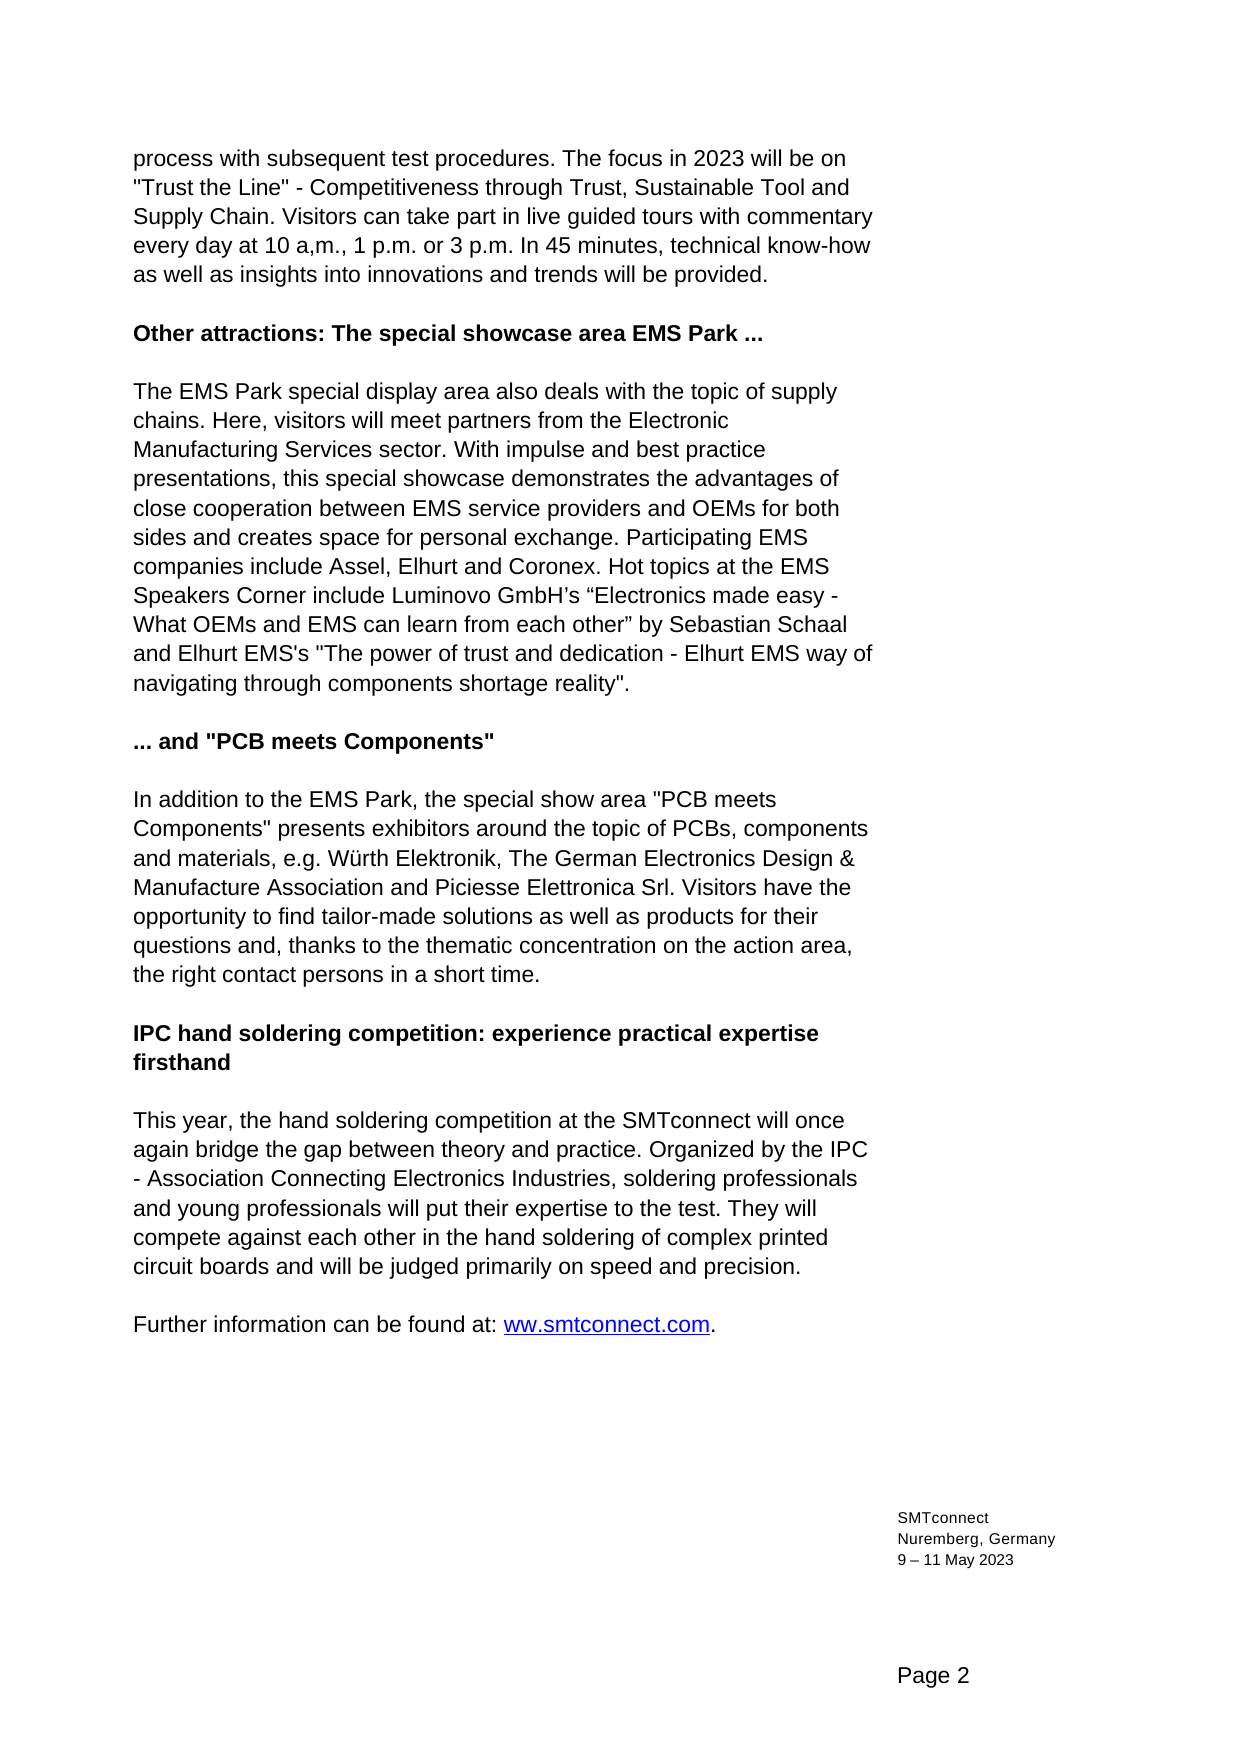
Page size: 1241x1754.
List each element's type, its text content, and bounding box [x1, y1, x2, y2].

text Further information can be found at: ww.smtconnect.com. [133, 1308, 874, 1338]
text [133, 142, 874, 288]
text This year, the hand soldering competition at the SMTconnect will once again bridge the gap between theory and practice. Organized by the IPC - Association Connecting Electronics Industries, soldering professionals and young professionals will put their expertise to the test. They will compete against each other in the hand soldering of complex printed circuit boards and will be judged primarily on speed and precision. [133, 1104, 874, 1279]
text Other attractions: The special showcase area EMS Park ... [133, 317, 874, 346]
text IPC hand soldering competition: experience practical expertise firsthand [133, 1017, 874, 1075]
text ... and "PCB meets Components" [133, 725, 874, 754]
text The EMS Park special display area also deals with the topic of supply chains. Here, visitors will meet partners from the Electronic Manufacturing Services sector. With impulse and best practice presentations, this special showcase demonstrates the advantages of close cooperation between EMS service providers and OEMs for both sides and creates space for personal exchange. Participating EMS companies include Assel, Elhurt and Coronex. Hot topics at the EMS Speakers Corner include Luminovo GmbH’s “Electronics made easy - What OEMs and EMS can learn from each other” by Sebastian Schaal and Elhurt EMS's "The power of trust and dedication - Elhurt EMS way of navigating through components shortage reality". [133, 375, 874, 696]
text In addition to the EMS Park, the special show area "PCB meets Components" presents exhibitors around the topic of PCBs, components and materials, e.g. Würth Elektronik, The German Electronics Design & Manufacture Association and Piciesse Elettronica Srl. Visitors have the opportunity to find tailor-made solutions as well as products for their questions and, thanks to the thematic concentration on the action area, the right contact persons in a short time. [133, 783, 874, 988]
